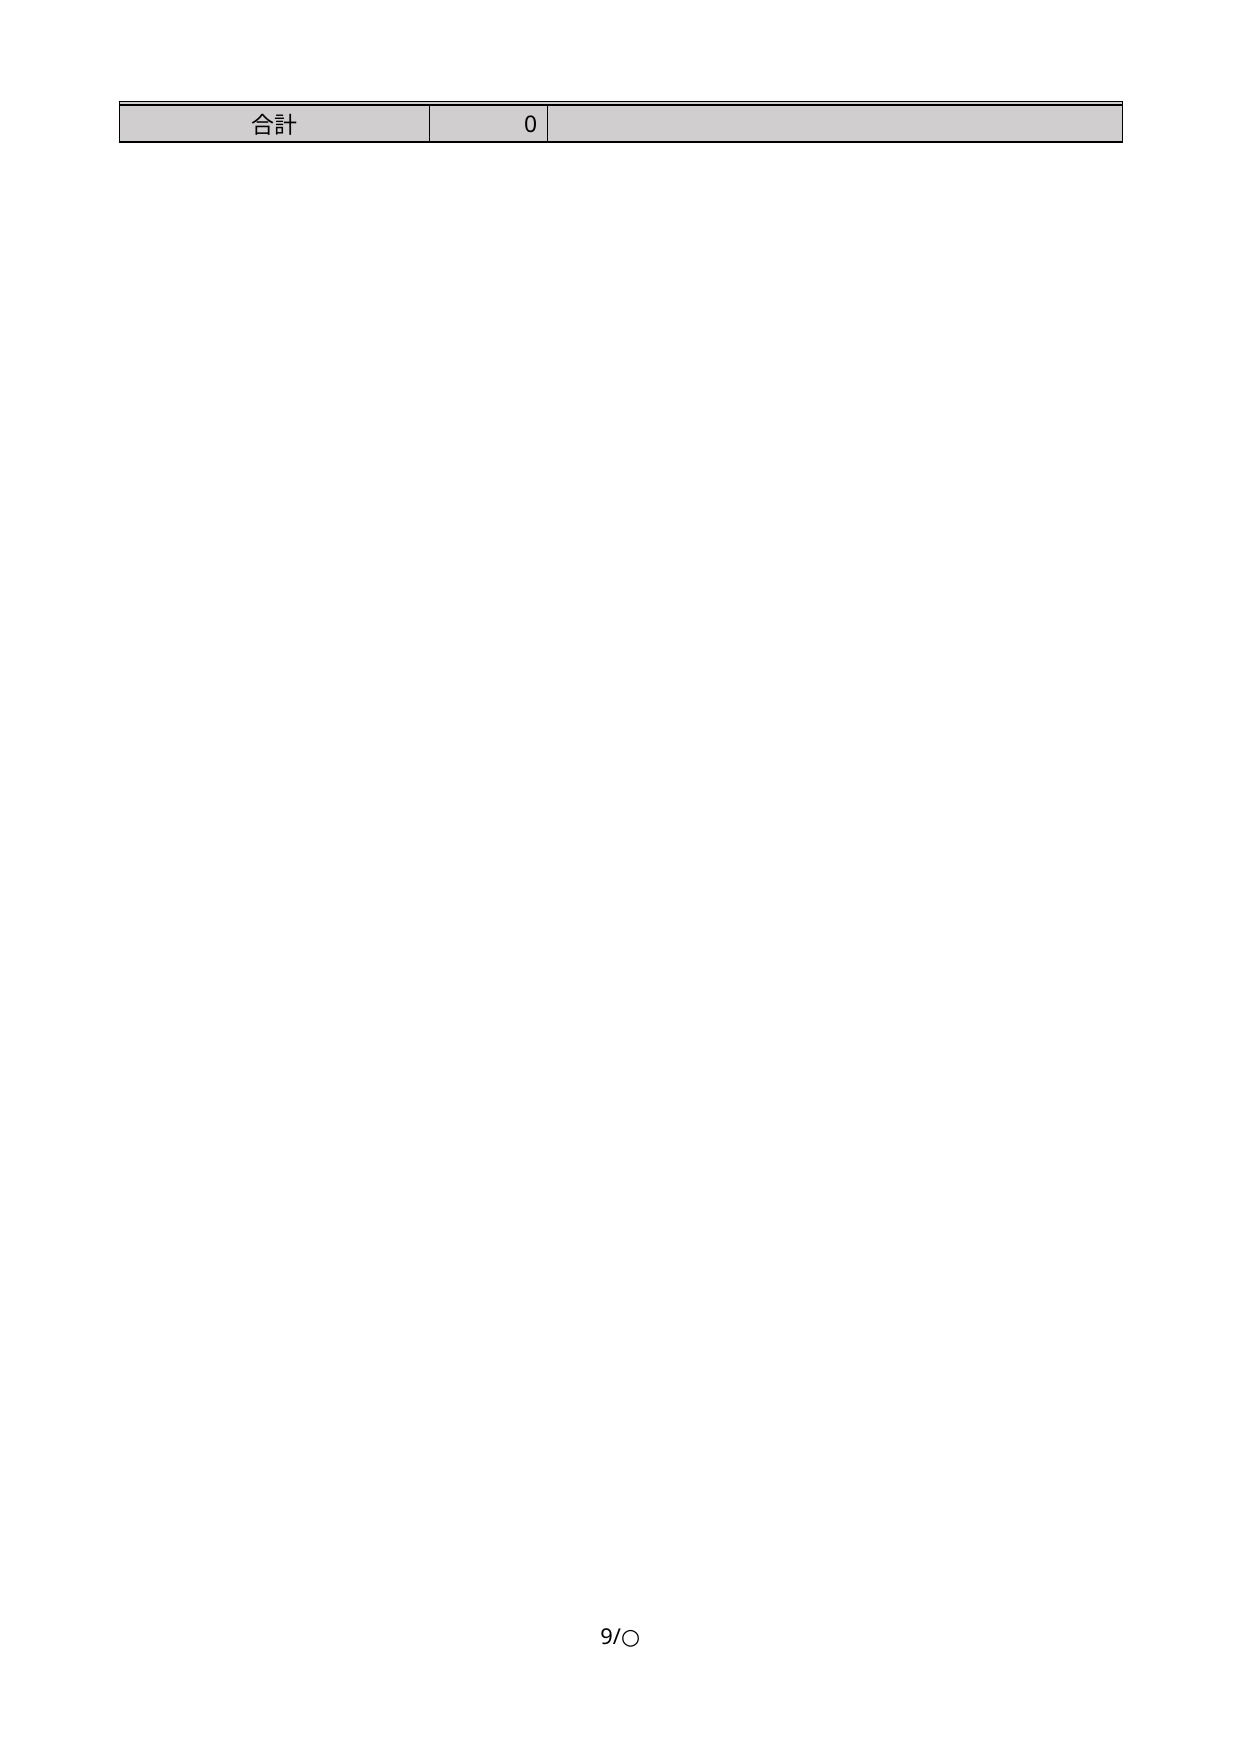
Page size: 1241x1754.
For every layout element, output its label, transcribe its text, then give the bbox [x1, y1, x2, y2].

table_cell [548, 106, 1122, 141]
table_cell 合計 [120, 106, 429, 141]
table_cell 0 [430, 106, 547, 141]
